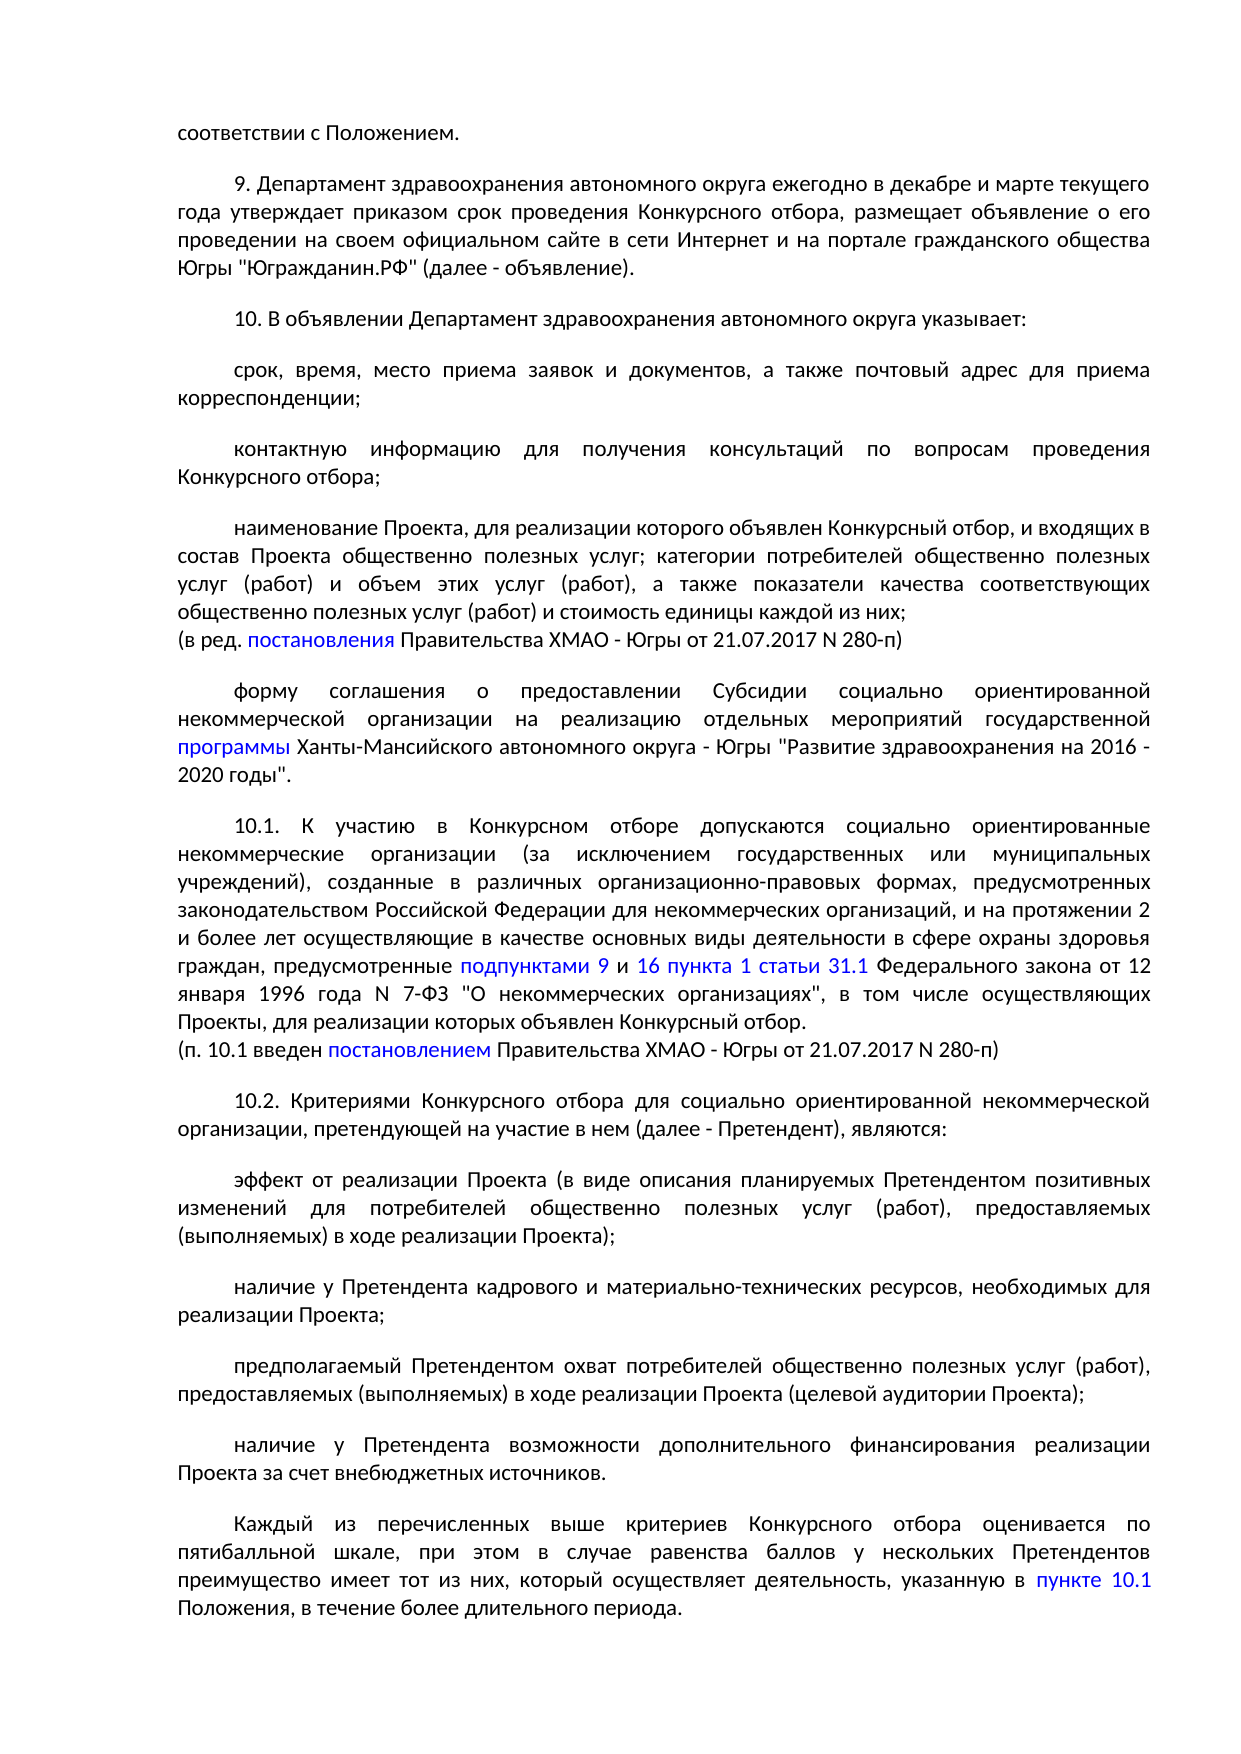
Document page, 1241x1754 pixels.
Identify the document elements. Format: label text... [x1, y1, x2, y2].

text 9. Департамент здравоохранения автономного округа ежегодно в декабре и марте текущего года утверждает приказом срок проведения Конкурсного отбора, размещает объявление о его проведении на своем официальном сайте в сети Интернет и на портале гражданского общества Югры "Югражданин.РФ" (далее - объявление). [177, 169, 1152, 281]
text наименование Проекта, для реализации которого объявлен Конкурсный отбор, и входящих в состав Проекта общественно полезных услуг; категории потребителей общественно полезных услуг (работ) и объем этих услуг (работ), а также показатели качества соответствующих общественно полезных услуг (работ) и стоимость единицы каждой из них; [177, 513, 1152, 625]
text наличие у Претендента кадрового и материально-технических ресурсов, необходимых для реализации Проекта; [177, 1272, 1152, 1328]
text (в ред. постановления Правительства ХМАО - Югры от 21.07.2017 N 280-п) [177, 625, 1152, 653]
text предполагаемый Претендентом охват потребителей общественно полезных услуг (работ), предоставляемых (выполняемых) в ходе реализации Проекта (целевой аудитории Проекта); [177, 1351, 1152, 1407]
text форму соглашения о предоставлении Субсидии социально ориентированной некоммерческой организации на реализацию отдельных мероприятий государственной программы Ханты-Мансийского автономного округа - Югры "Развитие здравоохранения на 2016 - 2020 годы". [177, 676, 1152, 788]
text эффект от реализации Проекта (в виде описания планируемых Претендентом позитивных изменений для потребителей общественно полезных услуг (работ), предоставляемых (выполняемых) в ходе реализации Проекта); [177, 1165, 1152, 1249]
text наличие у Претендента возможности дополнительного финансирования реализации Проекта за счет внебюджетных источников. [177, 1430, 1152, 1486]
text Каждый из перечисленных выше критериев Конкурсного отбора оценивается по пятибалльной шкале, при этом в случае равенства баллов у нескольких Претендентов преимущество имеет тот из них, который осуществляет деятельность, указанную в пункте 10.1 Положения, в течение более длительного периода. [177, 1509, 1152, 1621]
text контактную информацию для получения консультаций по вопросам проведения Конкурсного отбора; [177, 434, 1152, 490]
text 10. В объявлении Департамент здравоохранения автономного округа указывает: [177, 304, 1152, 332]
text 10.2. Критериями Конкурсного отбора для социально ориентированной некоммерческой организации, претендующей на участие в нем (далее - Претендент), являются: [177, 1086, 1152, 1142]
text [177, 118, 1152, 146]
text срок, время, место приема заявок и документов, а также почтовый адрес для приема корреспонденции; [177, 355, 1152, 411]
text 10.1. К участию в Конкурсном отборе допускаются социально ориентированные некоммерческие организации (за исключением государственных или муниципальных учреждений), созданные в различных организационно-правовых формах, предусмотренных законодательством Российской Федерации для некоммерческих организаций, и на протяжении 2 и более лет осуществляющие в качестве основных виды деятельности в сфере охраны здоровья граждан, предусмотренные подпунктами 9 и 16 пункта 1 статьи 31.1 Федерального закона от 12 января 1996 года N 7-ФЗ "О некоммерческих организациях", в том числе осуществляющих Проекты, для реализации которых объявлен Конкурсный отбор. [177, 811, 1152, 1035]
text (п. 10.1 введен постановлением Правительства ХМАО - Югры от 21.07.2017 N 280-п) [177, 1035, 1152, 1063]
